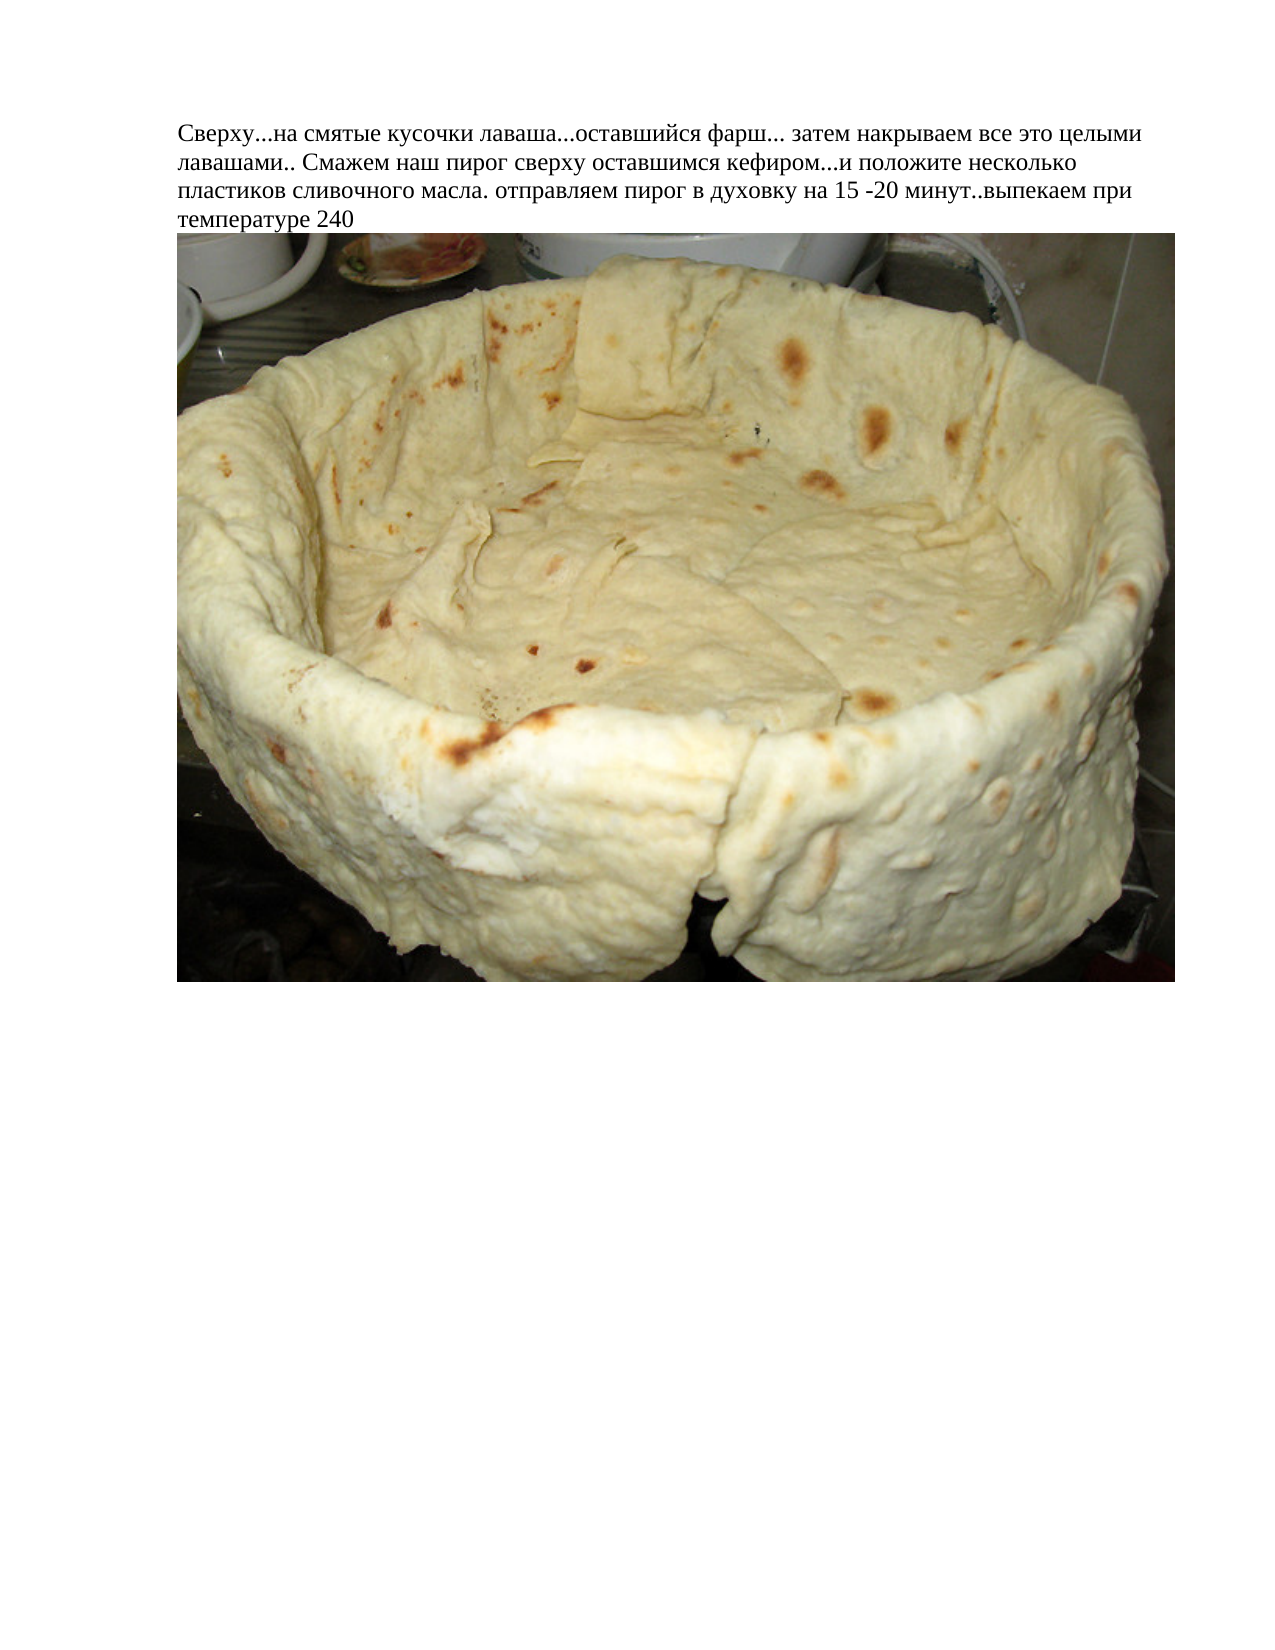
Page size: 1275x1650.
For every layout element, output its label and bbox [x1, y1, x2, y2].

text [177, 118, 1186, 233]
picture [177, 233, 1175, 982]
